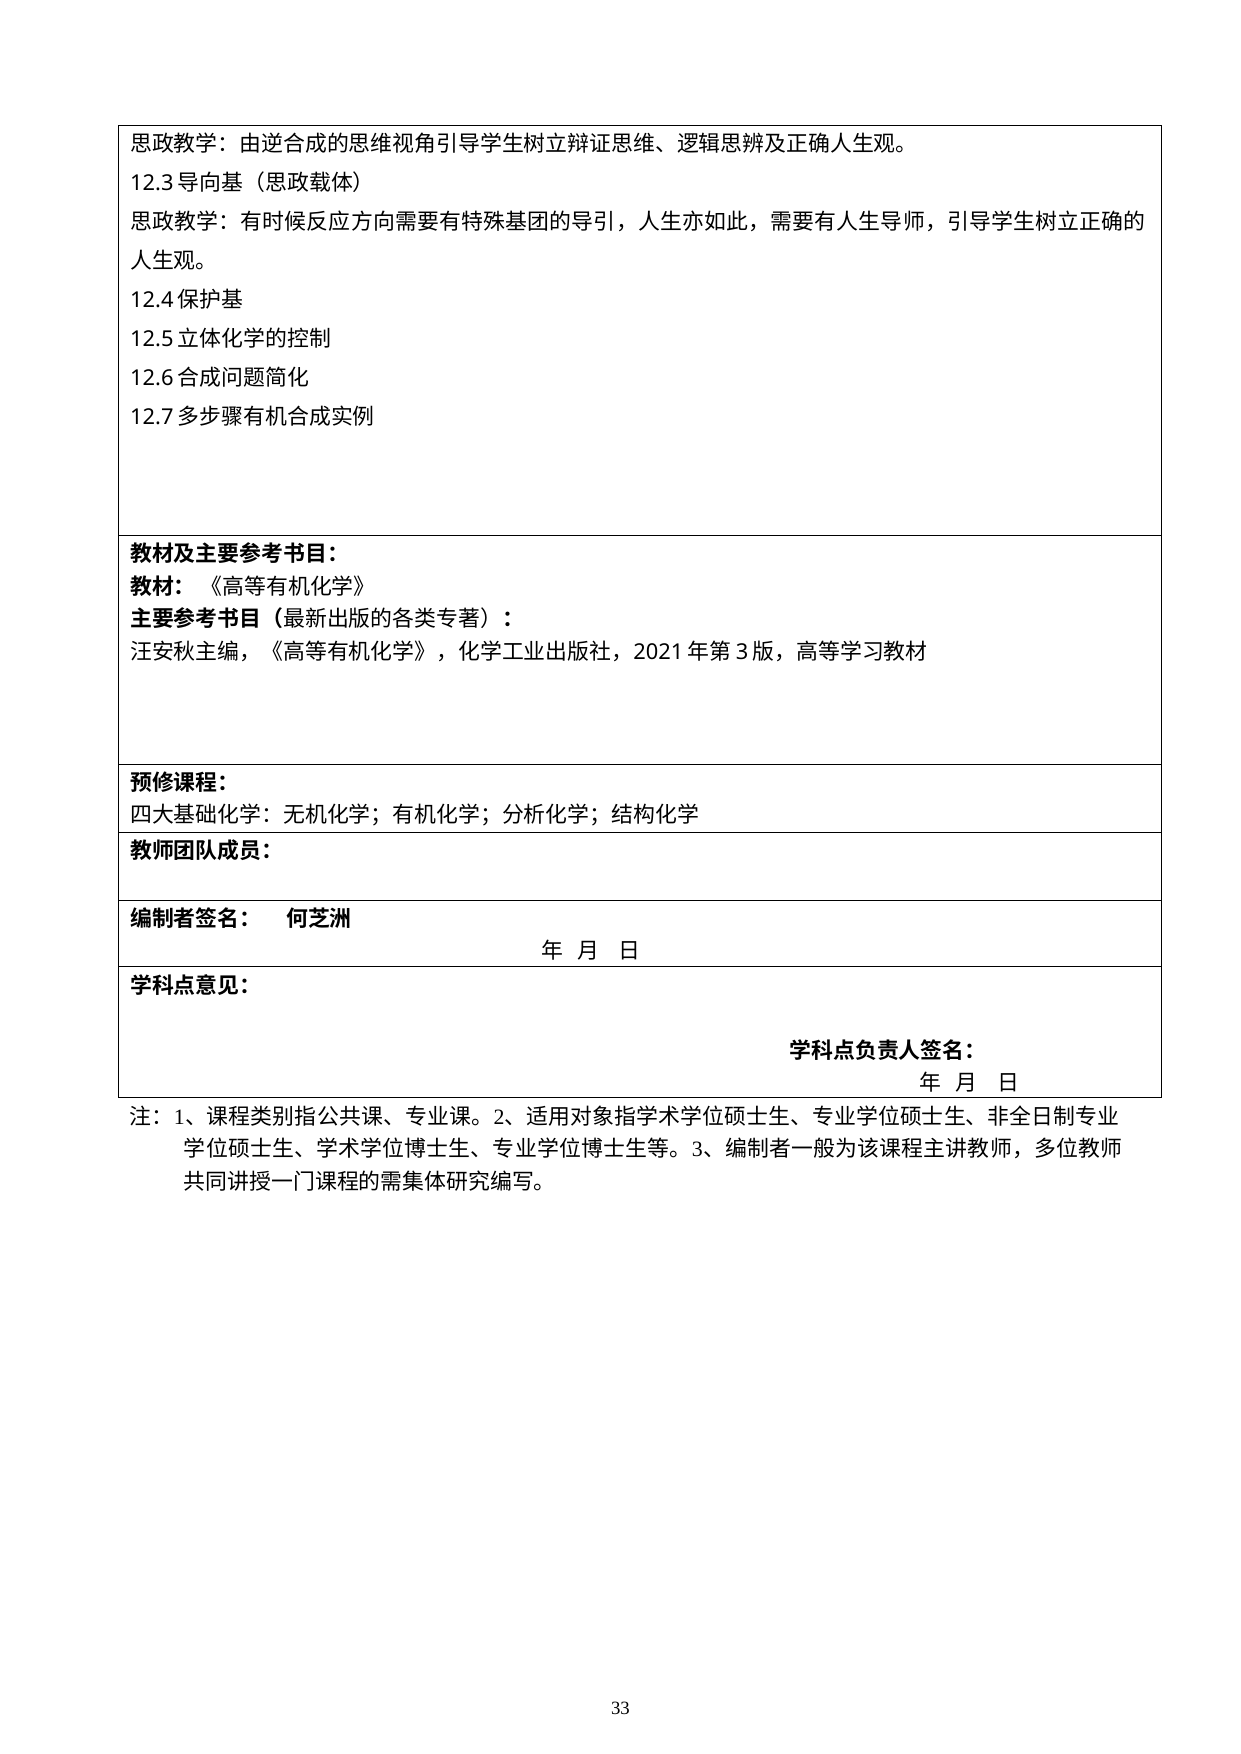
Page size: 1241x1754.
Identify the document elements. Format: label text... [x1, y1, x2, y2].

table_cell 学科点意见： 学科点负责人签名： 年 月 日 [119, 967, 1161, 1097]
text 注：1、课程类别指公共课、专业课。2、适用对象指学术学位硕士生、专业学位硕士生、非全日制专业学位硕士生、学术学位博士生、专业学位博士生等。3、编制者一般为该课程主讲教师，多位教师共同讲授一门课程的需集体研究编写。 [118, 1098, 1122, 1196]
table_cell 编制者签名： 何芝洲 年 月 日 [119, 901, 1161, 966]
table_cell 教材及主要参考书目： 教材： 《高等有机化学》 主要参考书目（最新出版的各类专著）： 汪安秋主编，《高等有机化学》，化学工业出版社，2021年第3版，高等学习教材 [119, 536, 1161, 763]
table_cell 预修课程： 四大基础化学：无机化学；有机化学；分析化学；结构化学 [119, 765, 1161, 832]
table_cell 教师团队成员： [119, 833, 1161, 899]
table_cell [119, 126, 1161, 535]
